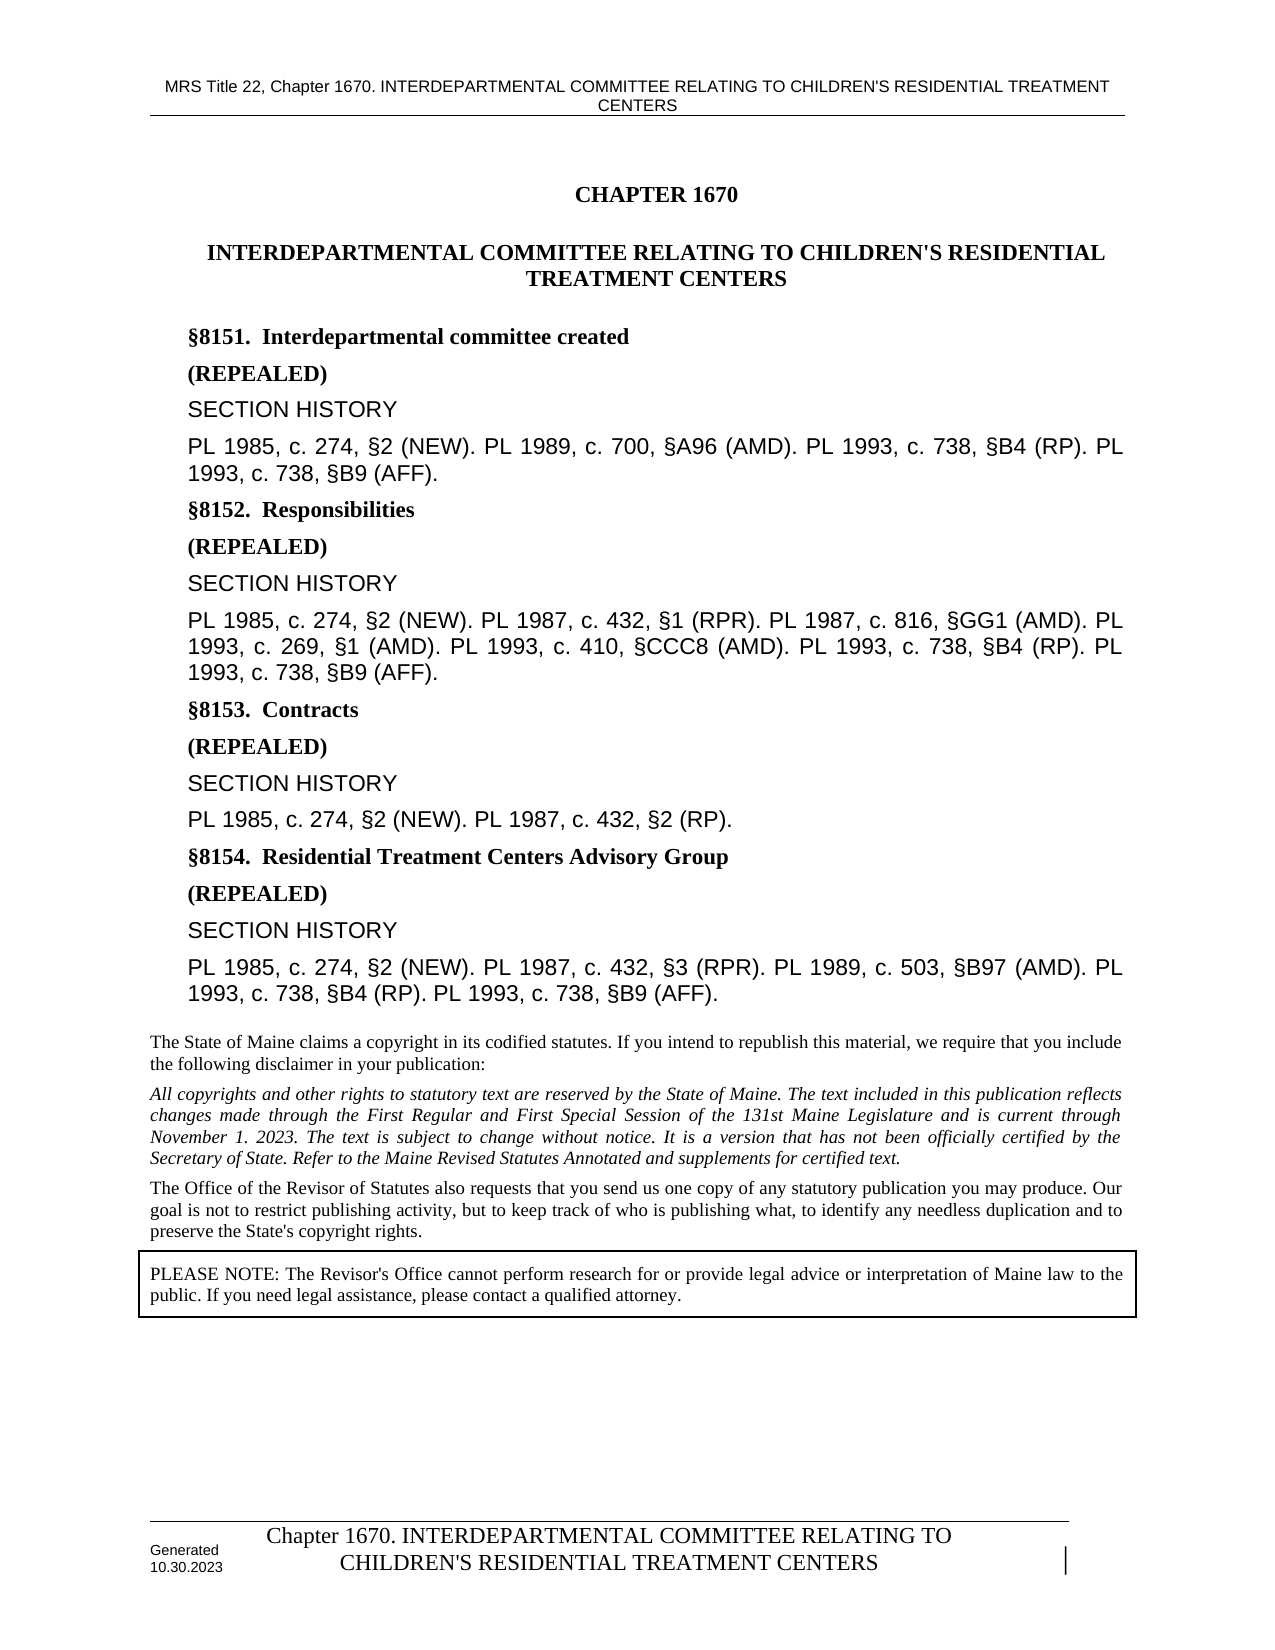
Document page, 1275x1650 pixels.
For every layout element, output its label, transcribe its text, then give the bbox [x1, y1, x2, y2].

text All copyrights and other rights to statutory text are reserved by the State of Maine. The text included in this publication reflects changes made through the First Regular and First Special Session of the 131st Maine Legislature and is current through November 1. 2023 . The text is subject to change without notice. It is a version that has not been officially certified by the Secretary of State. Refer to the Maine Revised Statutes Annotated and supplements for certified text. [150, 1083, 1125, 1169]
text PL 1985, c. 274, §2 (NEW). PL 1987, c. 432, §3 (RPR). PL 1989, c. 503, §B97 (AMD). PL 1993, c. 738, §B4 (RP). PL 1993, c. 738, §B9 (AFF). [187, 953, 1125, 1006]
text PL 1985, c. 274, §2 (NEW). PL 1987, c. 432, §1 (RPR). PL 1987, c. 816, §GG1 (AMD). PL 1993, c. 269, §1 (AMD). PL 1993, c. 410, §CCC8 (AMD). PL 1993, c. 738, §B4 (RP). PL 1993, c. 738, §B9 (AFF). [187, 607, 1125, 686]
text §8153. Contracts [187, 696, 1125, 722]
text SECTION HISTORY [187, 917, 1125, 943]
text SECTION HISTORY [187, 570, 1125, 596]
text §8151. Interdepartmental committee created [187, 323, 1125, 349]
text SECTION HISTORY [187, 396, 1125, 423]
text §8152. Responsibilities [187, 496, 1125, 523]
text (REPEALED) [187, 533, 1125, 559]
text (REPEALED) [187, 880, 1125, 906]
text (REPEALED) [187, 733, 1125, 759]
text §8154. Residential Treatment Centers Advisory Group [187, 843, 1125, 869]
text SECTION HISTORY [187, 769, 1125, 796]
text PL 1985, c. 274, §2 (NEW). PL 1987, c. 432, §2 (RP). [187, 806, 1125, 833]
text PLEASE NOTE: The Revisor's Office cannot perform research for or provide legal advice or interpretation of Maine law to the public. If you need legal assistance, please contact a qualified attorney. [140, 1252, 1135, 1316]
text The Office of the Revisor of Statutes also requests that you send us one copy of any statutory publication you may produce. Our goal is not to restrict publishing activity, but to keep track of who is publishing what, to identify any needless duplication and to preserve the State's copyright rights. [150, 1177, 1125, 1242]
text CHAPTER 1670 [187, 181, 1125, 208]
text The State of Maine claims a copyright in its codified statutes. If you intend to republish this material, we require that you include the following disclaimer in your publication: [150, 1031, 1125, 1074]
text INTERDEPARTMENTAL COMMITTEE RELATING TO CHILDREN'S RESIDENTIAL TREATMENT CENTERS [187, 239, 1125, 292]
text PL 1985, c. 274, §2 (NEW). PL 1989, c. 700, §A96 (AMD). PL 1993, c. 738, §B4 (RP). PL 1993, c. 738, §B9 (AFF). [187, 433, 1125, 486]
text (REPEALED) [187, 359, 1125, 386]
